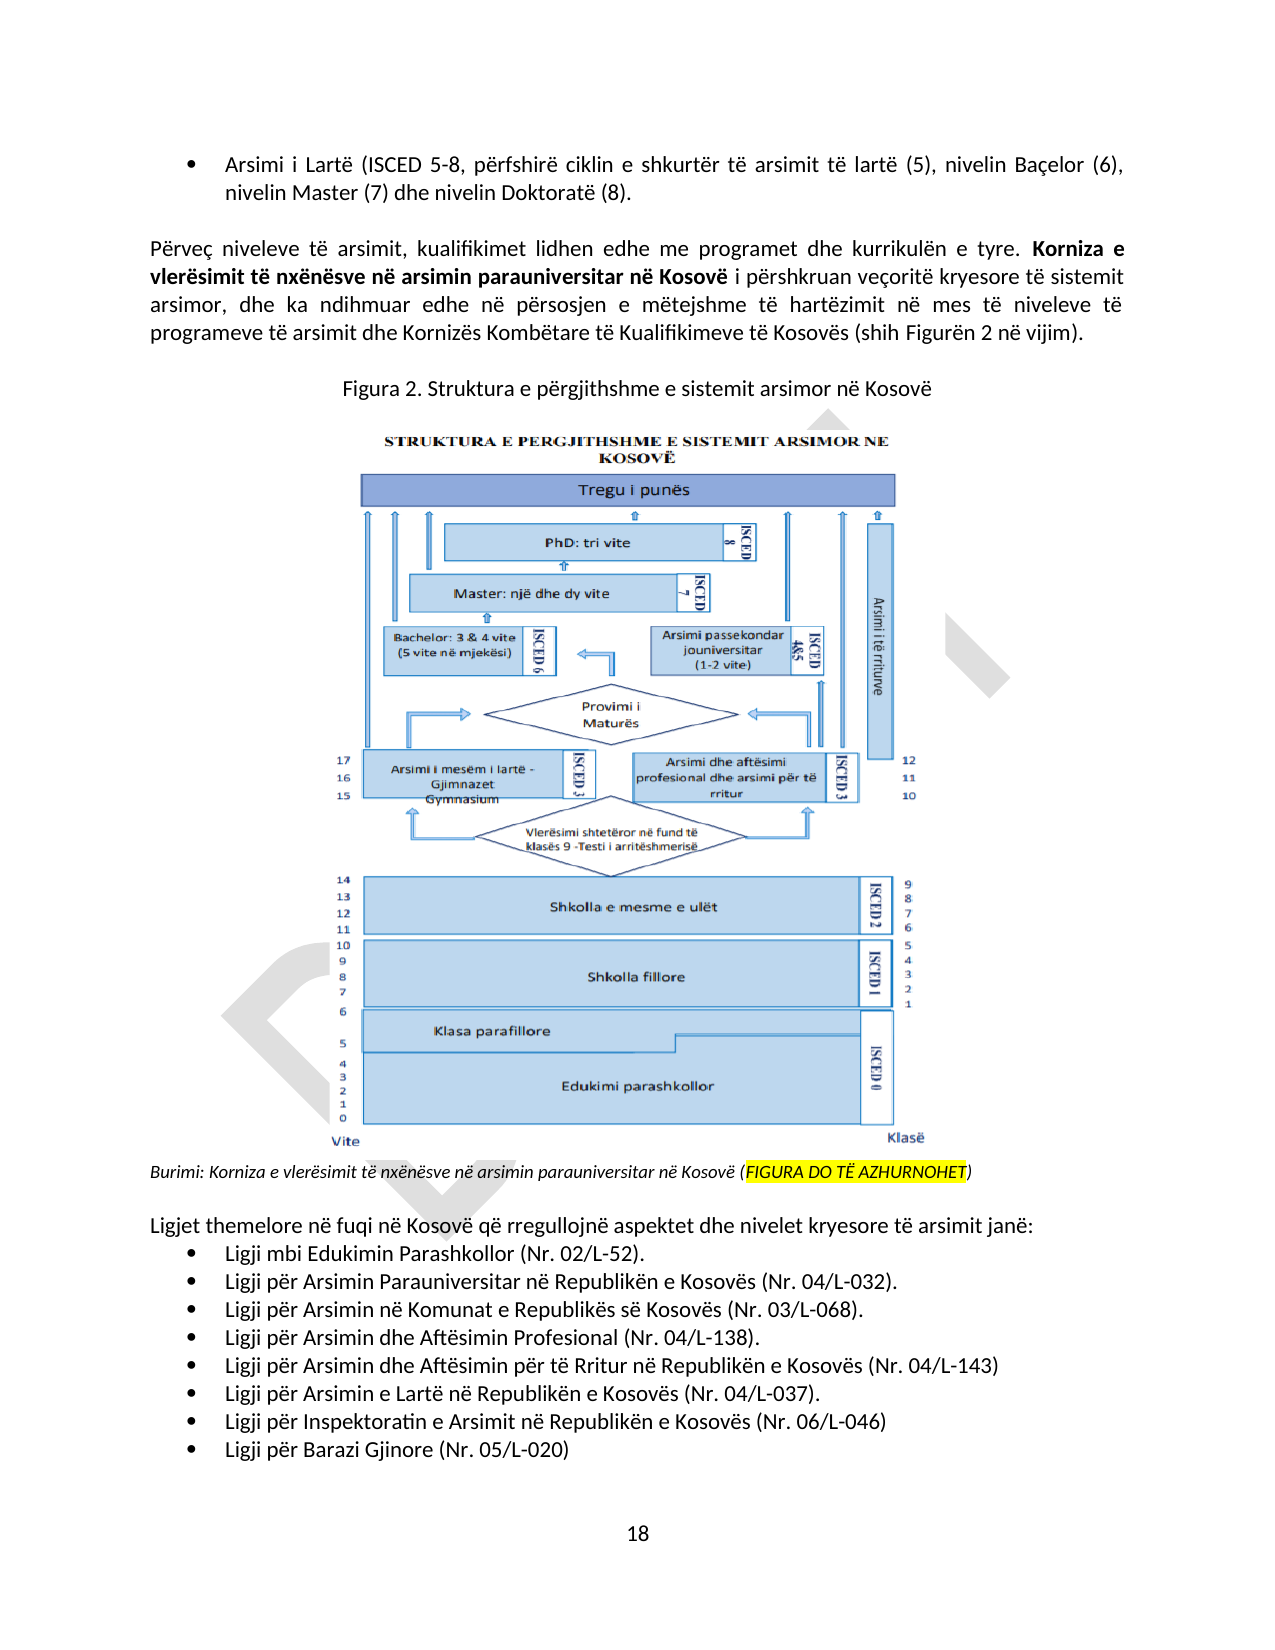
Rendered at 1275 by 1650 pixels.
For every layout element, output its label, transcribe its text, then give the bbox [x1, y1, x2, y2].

list Ligji për Inspektoratin e Arsimit në Republikën e Kosovës (Nr. 06/L-046) [187, 1407, 1125, 1435]
list Ligji për Arsimin e Lartë në Republikën e Kosovës (Nr. 04/L-037). [187, 1379, 1125, 1407]
list Arsimi i Lartë (ISCED 5-8, përfshirë ciklin e shkurtër të arsimit të lartë (5), nivelin Baçelor (6), nivelin Master (7) dhe nivelin Doktoratë (8). [187, 150, 1125, 206]
text Burimi: Korniza e vlerësimit të nxënësve në arsimin parauniversitar në Kosovë (FIGURA DO TË AZHURNOHET) [150, 1160, 746, 1183]
list Ligji për Arsimin në Komunat e Republikës së Kosovës (Nr. 03/L-068). [187, 1295, 1125, 1323]
picture [329, 430, 946, 1160]
list Ligji për Barazi Gjinore (Nr. 05/L-020) [187, 1435, 1125, 1463]
list Ligji për Arsimin dhe Aftësimin Profesional (Nr. 04/L-138). [187, 1323, 1125, 1351]
text Përveç niveleve të arsimit, kualifikimet lidhen edhe me programet dhe kurrikulën e tyre. Korniza e vlerësimit të nxënësve në arsimin parauniversitar në Kosovë i përshkruan veçoritë kryesore të sistemit arsimor, dhe ka ndihmuar edhe në përsosjen e mëtejshme të hartëzimit në mes të niveleve të programeve të arsimit dhe Kornizës Kombëtare të Kualifikimeve të Kosovës (shih Figurën 2 në vijim). [150, 234, 1125, 346]
text Ligjet themelore në fuqi në Kosovë që rregullojnë aspektet dhe nivelet kryesore të arsimit janë: [150, 1211, 1125, 1239]
list Ligji mbi Edukimin Parashkollor (Nr. 02/L-52). [187, 1239, 1125, 1267]
list Ligji për Arsimin Parauniversitar në Republikën e Kosovës (Nr. 04/L-032). [187, 1267, 1125, 1295]
list Ligji për Arsimin dhe Aftësimin për të Rritur në Republikën e Kosovës (Nr. 04/L-143) [187, 1351, 1125, 1379]
text Figura 2. Struktura e përgjithshme e sistemit arsimor në Kosovë [150, 374, 1125, 402]
